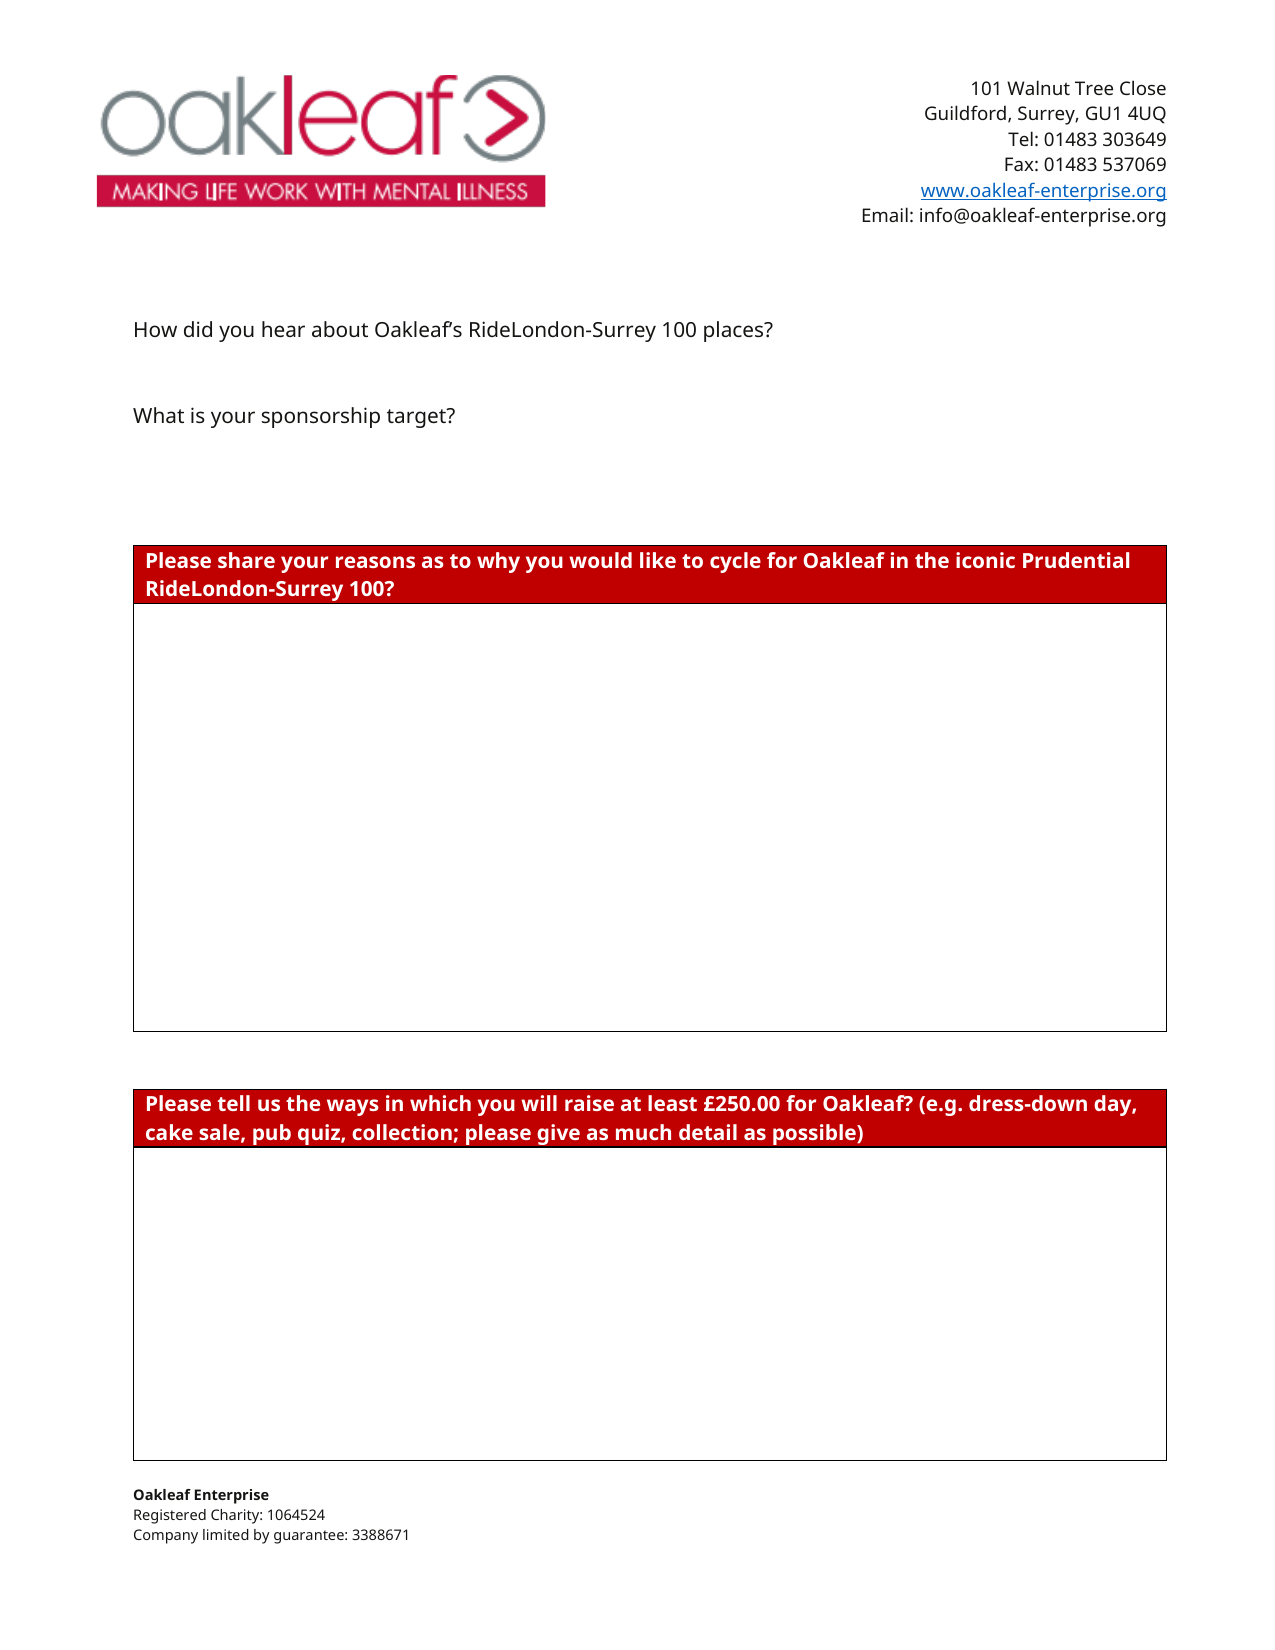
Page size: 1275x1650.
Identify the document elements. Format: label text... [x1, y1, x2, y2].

table_header Please share your reasons as to why you would like to cycle for Oakleaf in the iconic Prudential RideLondon-Surrey 100? [134, 546, 1166, 603]
table_cell [134, 604, 1166, 1031]
table_header Please tell us the ways in which you will raise at least £250.00 for Oakleaf? (e.g. dress-down day, cake sale, pub quiz, collection; please give as much detail as possible) [134, 1090, 1166, 1146]
table_cell [134, 1148, 1166, 1460]
text How did you hear about Oakleaf’s RideLondon-Surrey 100 places? [133, 316, 1167, 344]
text What is your sponsorship target? [133, 401, 1167, 429]
